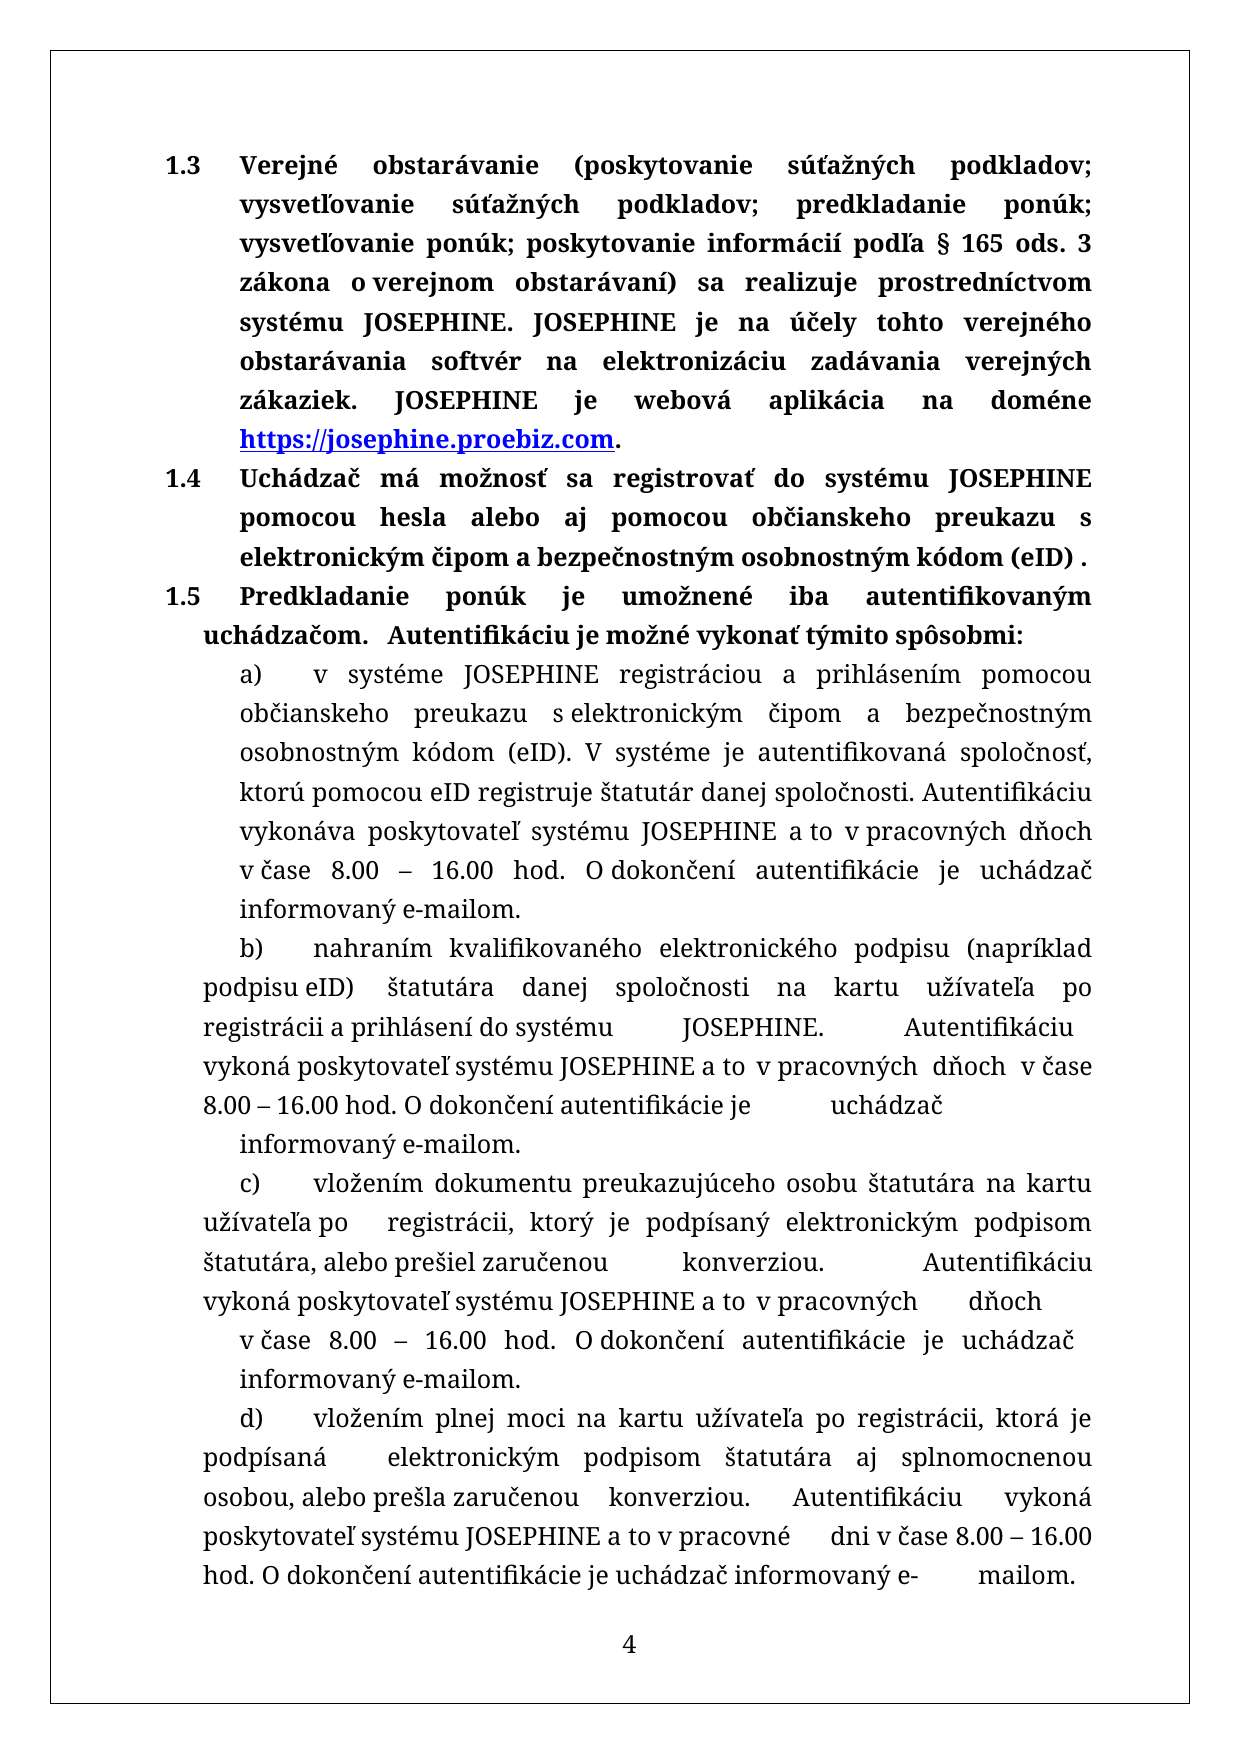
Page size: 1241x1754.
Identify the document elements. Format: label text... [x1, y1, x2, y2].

list b) nahraním kvalifikovaného elektronického podpisu (napríklad podpisu eID) štatutára danej spoločnosti na kartu užívateľa po registrácii a prihlásení do systému JOSEPHINE. Autentifikáciu vykoná poskytovateľ systému JOSEPHINE a to v pracovných dňoch v čase 8.00 – 16.00 hod. O dokončení autentifikácie je uchádzač informovaný e-mailom. [203, 931, 1093, 1161]
list Uchádzač má možnosť sa registrovať do systému JOSEPHINE pomocou hesla alebo aj pomocou občianskeho preukazu s elektronickým čipom a bezpečnostným osobnostným kódom (eID) . [165, 461, 1093, 573]
list d) vložením plnej moci na kartu užívateľa po registrácii, ktorá je podpísaná elektronickým podpisom štatutára aj splnomocnenou osobou, alebo prešla zaručenou konverziou. Autentifikáciu vykoná poskytovateľ systému JOSEPHINE a to v pracovné dni v čase 8.00 – 16.00 hod. O dokončení autentifikácie je uchádzač informovaný e- mailom. [203, 1401, 1093, 1592]
list a) v systéme JOSEPHINE registráciou a prihlásením pomocou občianskeho preukazu s elektronickým čipom a bezpečnostným osobnostným kódom (eID). V systéme je autentifikovaná spoločnosť, ktorú pomocou eID registruje štatutár danej spoločnosti. Autentifikáciu vykonáva poskytovateľ systému JOSEPHINE a to v pracovných dňoch v čase 8.00 – 16.00 hod. O dokončení autentifikácie je uchádzač informovaný e-mailom. [239, 657, 1093, 926]
list Predkladanie ponúk je umožnené iba autentifikovaným uchádzačom. Autentifikáciu je možné vykonať týmito spôsobmi: [165, 578, 1093, 652]
list Verejné obstarávanie (poskytovanie súťažných podkladov; vysvetľovanie súťažných podkladov; predkladanie ponúk; vysvetľovanie ponúk; poskytovanie informácií podľa § 165 ods. 3 zákona o verejnom obstarávaní) sa realizuje prostredníctvom systému JOSEPHINE. JOSEPHINE je na účely tohto verejného obstarávania softvér na elektronizáciu zadávania verejných zákaziek. JOSEPHINE je webová aplikácia na doméne https://josephine.proebiz.com. [165, 148, 1093, 456]
list c) vložením dokumentu preukazujúceho osobu štatutára na kartu užívateľa po registrácii, ktorý je podpísaný elektronickým podpisom štatutára, alebo prešiel zaručenou konverziou. Autentifikáciu vykoná poskytovateľ systému JOSEPHINE a to v pracovných dňoch v čase 8.00 – 16.00 hod. O dokončení autentifikácie je uchádzač informovaný e-mailom. [203, 1166, 1093, 1396]
